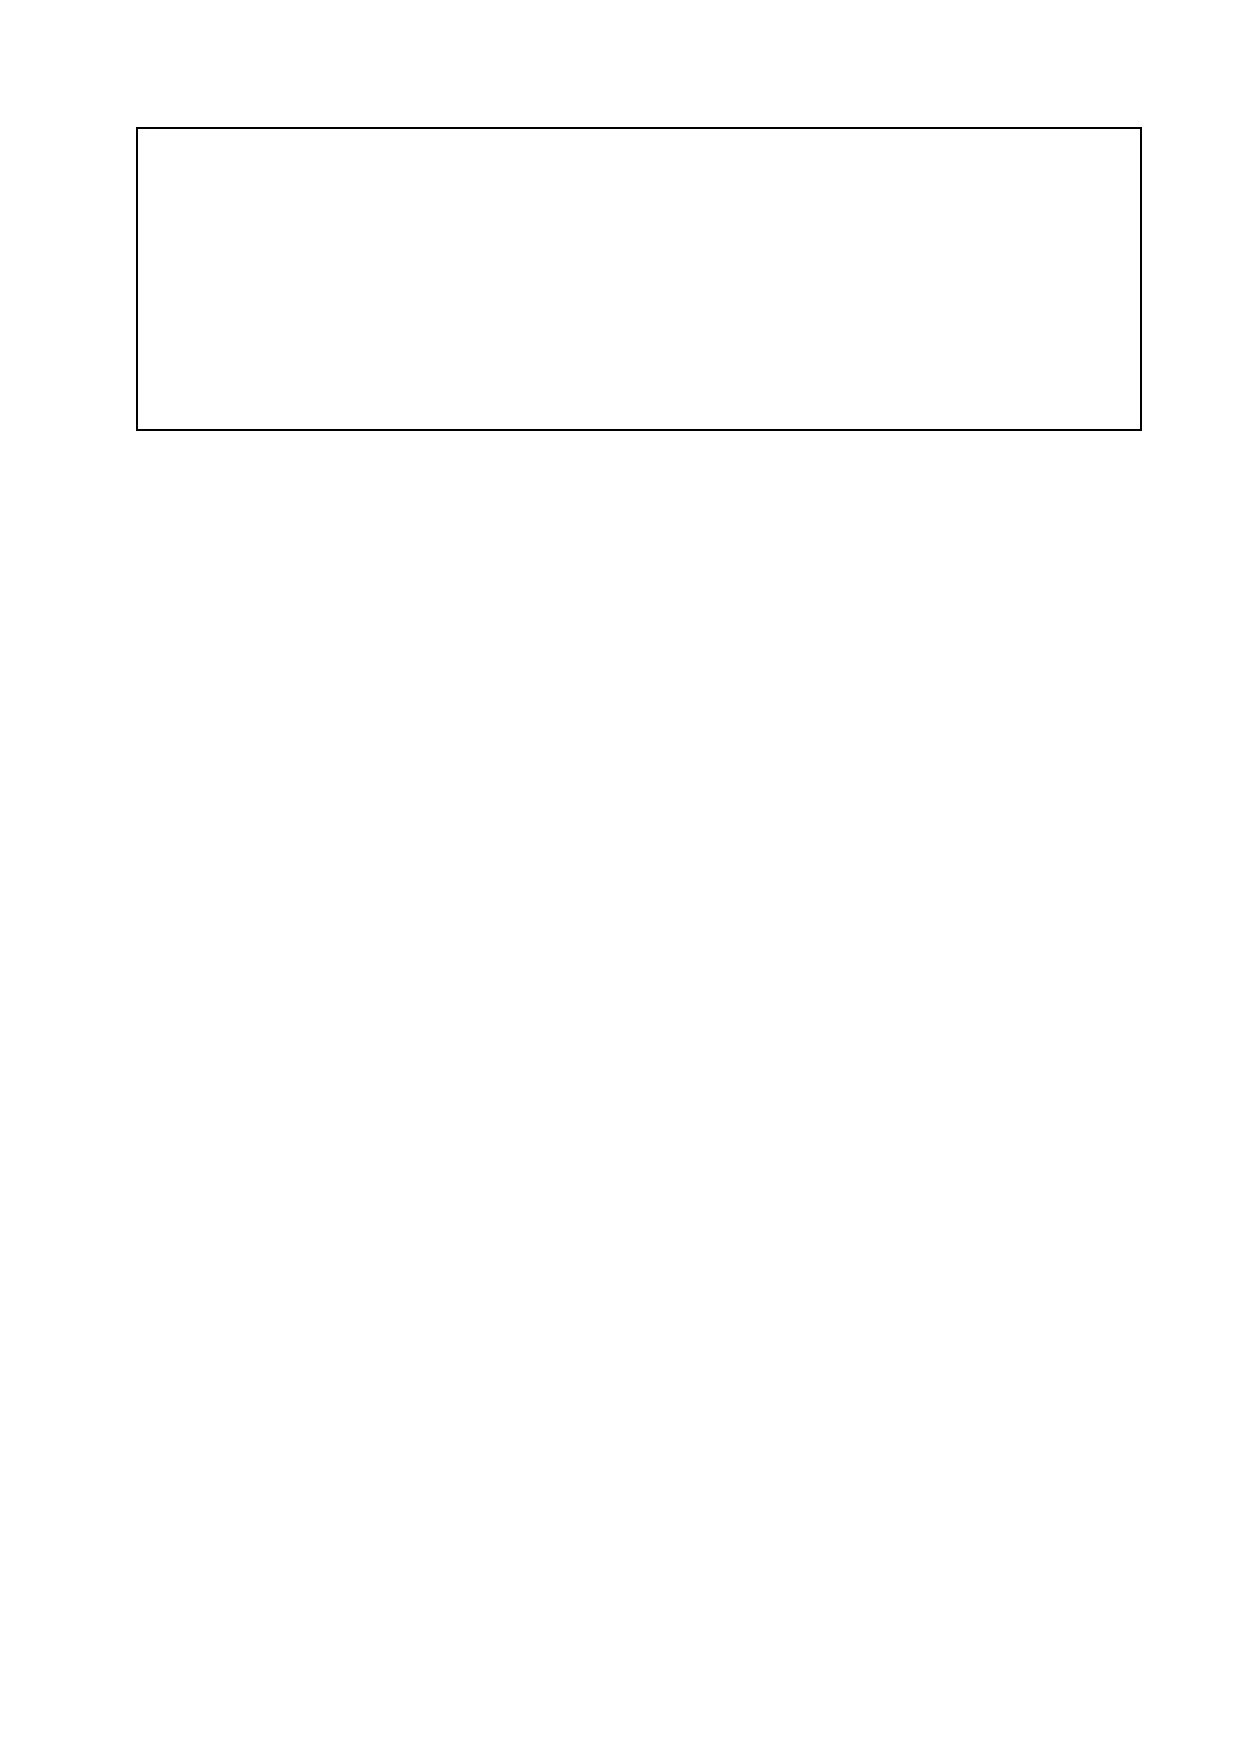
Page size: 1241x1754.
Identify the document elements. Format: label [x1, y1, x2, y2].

table_cell [138, 129, 1140, 429]
